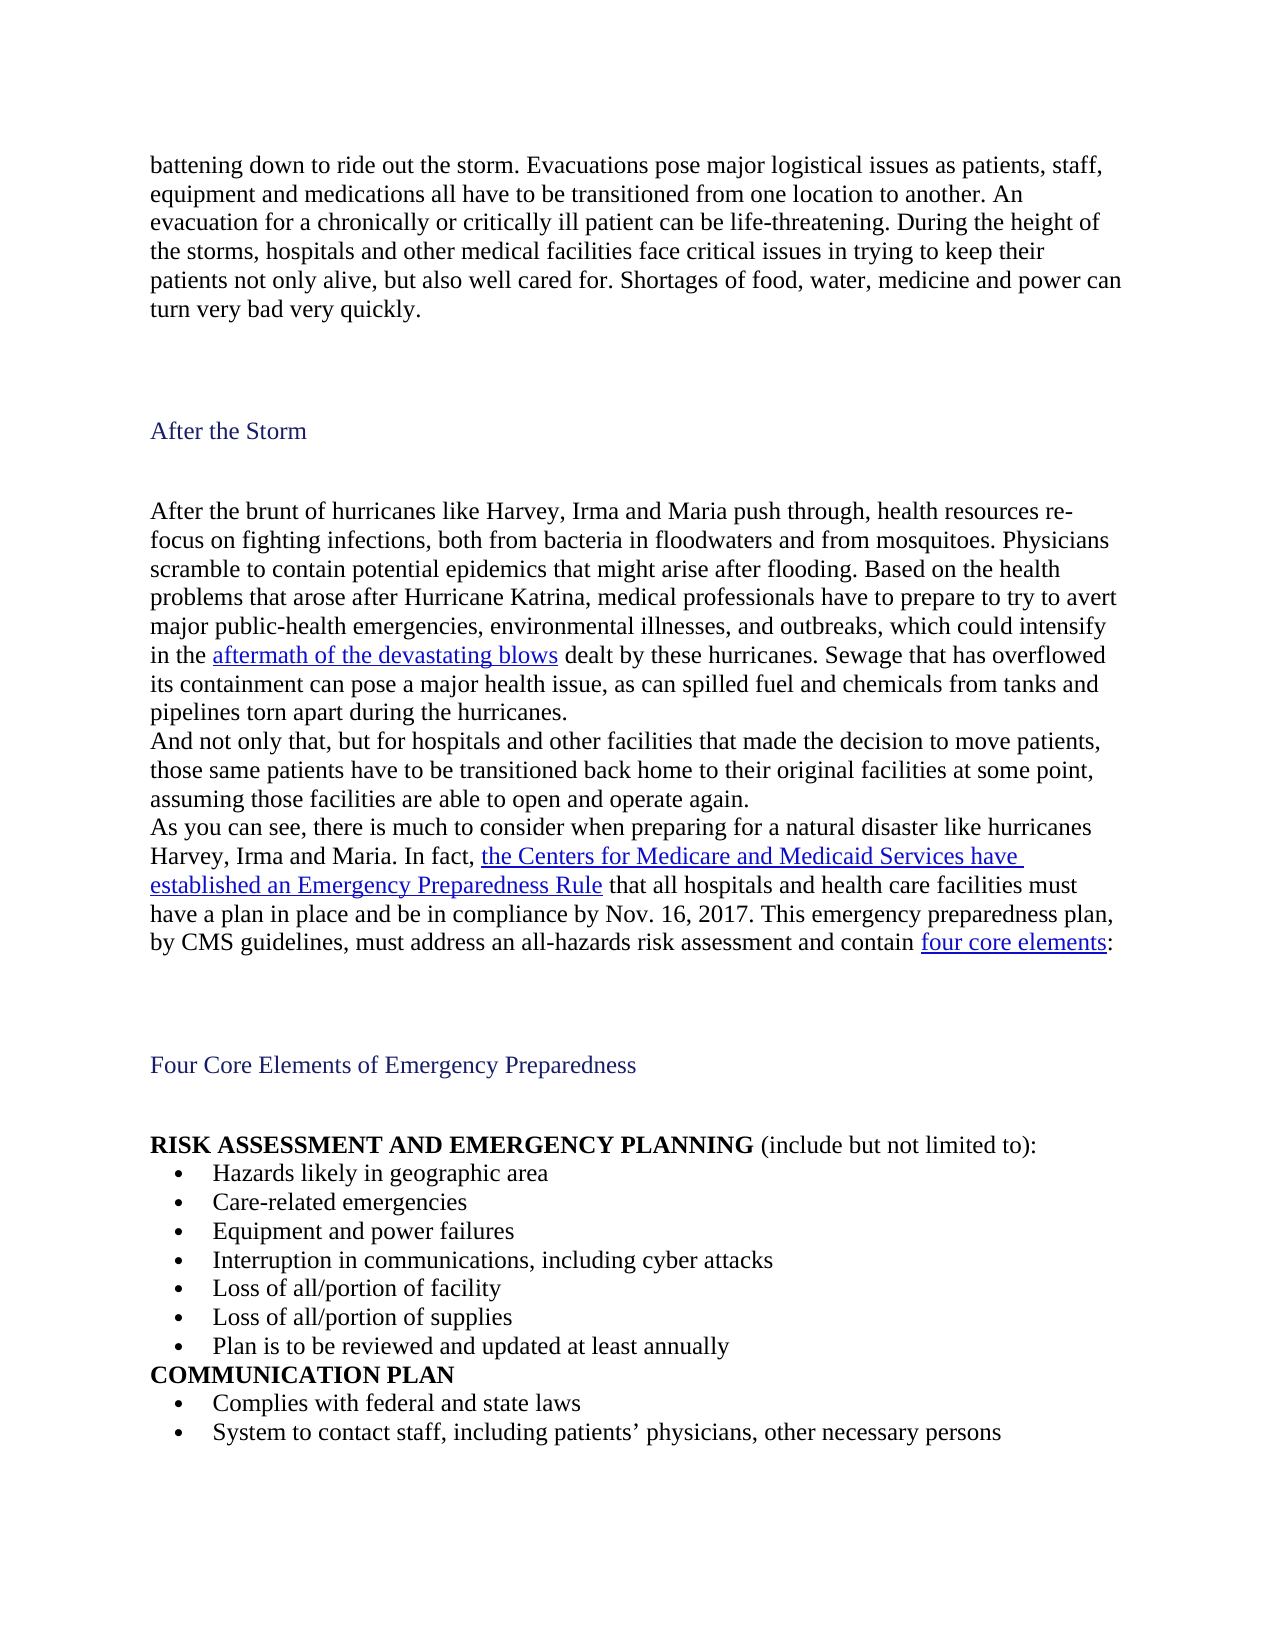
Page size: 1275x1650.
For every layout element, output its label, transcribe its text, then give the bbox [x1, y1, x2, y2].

text And not only that, but for hospitals and other facilities that made the decision to move patients, those same patients have to be transitioned back home to their original facilities at some point, assuming those facilities are able to open and operate again. [150, 726, 1125, 812]
list Loss of all/portion of facility [175, 1273, 1078, 1302]
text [150, 150, 1125, 322]
list Interruption in communications, including cyber attacks [175, 1245, 1078, 1273]
list System to contact staff, including patients’ physicians, other necessary persons [175, 1417, 1078, 1446]
text COMMUNICATION PLAN [150, 1360, 1125, 1388]
list Equipment and power failures [175, 1216, 1078, 1245]
subtitle Four Core Elements of Emergency Preparedness [150, 1050, 1125, 1079]
list Care-related emergencies [175, 1187, 1078, 1216]
subtitle After the Storm [150, 416, 1125, 445]
list Plan is to be reviewed and updated at least annually [175, 1331, 1078, 1360]
text RISK ASSESSMENT AND EMERGENCY PLANNING (include but not limited to): [150, 1130, 1125, 1158]
list Loss of all/portion of supplies [175, 1302, 1078, 1331]
text After the brunt of hurricanes like Harvey, Irma and Maria push through, health resources re-focus on fighting infections, both from bacteria in floodwaters and from mosquitoes. Physicians scramble to contain potential epidemics that might arise after flooding. Based on the health problems that arose after Hurricane Katrina, medical professionals have to prepare to try to avert major public-health emergencies, environmental illnesses, and outbreaks, which could intensify in the aftermath of the devastating blows dealt by these hurricanes. Sewage that has overflowed its containment can pose a major health issue, as can spilled fuel and chemicals from tanks and pipelines torn apart during the hurricanes. [150, 496, 1125, 726]
list Hazards likely in geographic area [175, 1158, 1078, 1187]
list Complies with federal and state laws [175, 1388, 1078, 1417]
text As you can see, there is much to consider when preparing for a natural disaster like hurricanes Harvey, Irma and Maria. In fact, the Centers for Medicare and Medicaid Services have established an Emergency Preparedness Rule that all hospitals and health care facilities must have a plan in place and be in compliance by Nov. 16, 2017. This emergency preparedness plan, by CMS guidelines, must address an all-hazards risk assessment and contain four core elements: [150, 812, 1125, 956]
